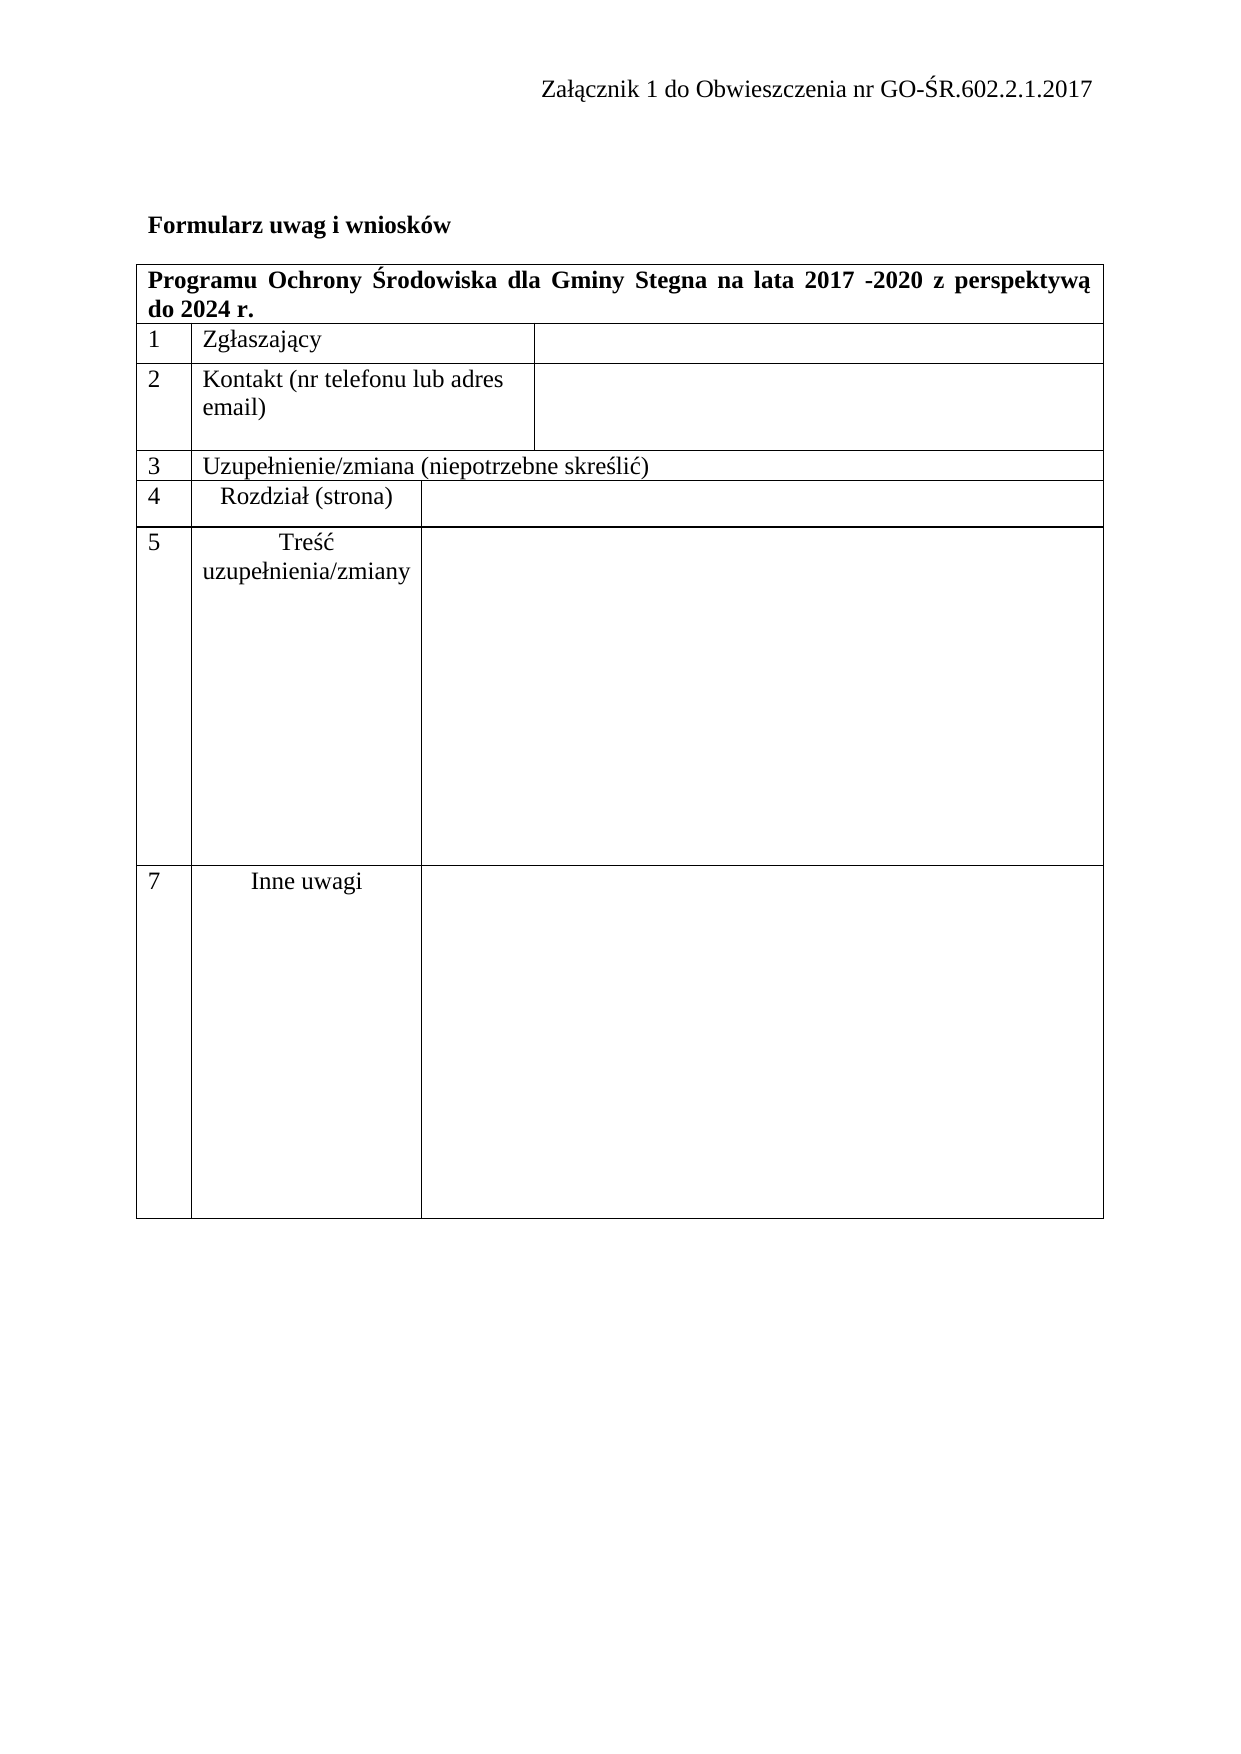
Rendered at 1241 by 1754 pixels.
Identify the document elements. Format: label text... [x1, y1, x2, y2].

table_cell 2 [137, 364, 191, 450]
table_cell Rozdział (strona) [192, 481, 421, 526]
table_cell 4 [137, 481, 191, 526]
table_cell [535, 324, 1103, 363]
table_cell 1 [137, 324, 191, 363]
table_cell Kontakt (nr telefonu lub adres email) [192, 364, 534, 450]
table_header Programu Ochrony Środowiska dla Gminy Stegna na lata 2017 -2020 z perspektywą do 2024 r. [137, 265, 1103, 323]
table_cell [535, 364, 1103, 450]
table_cell 5 [137, 528, 191, 865]
table_cell [422, 528, 1103, 865]
table_cell 3 [137, 451, 191, 480]
text Formularz uwag i wniosków [148, 210, 1093, 239]
table_cell [422, 481, 1103, 526]
table_cell Uzupełnienie/zmiana (niepotrzebne skreślić) [192, 451, 1103, 480]
table_cell 7 [137, 866, 191, 1218]
table_cell Inne uwagi [192, 866, 421, 1218]
table_cell [422, 866, 1103, 1218]
table_cell Zgłaszający [192, 324, 534, 363]
table_cell Treść uzupełnienia/zmiany [192, 528, 421, 865]
